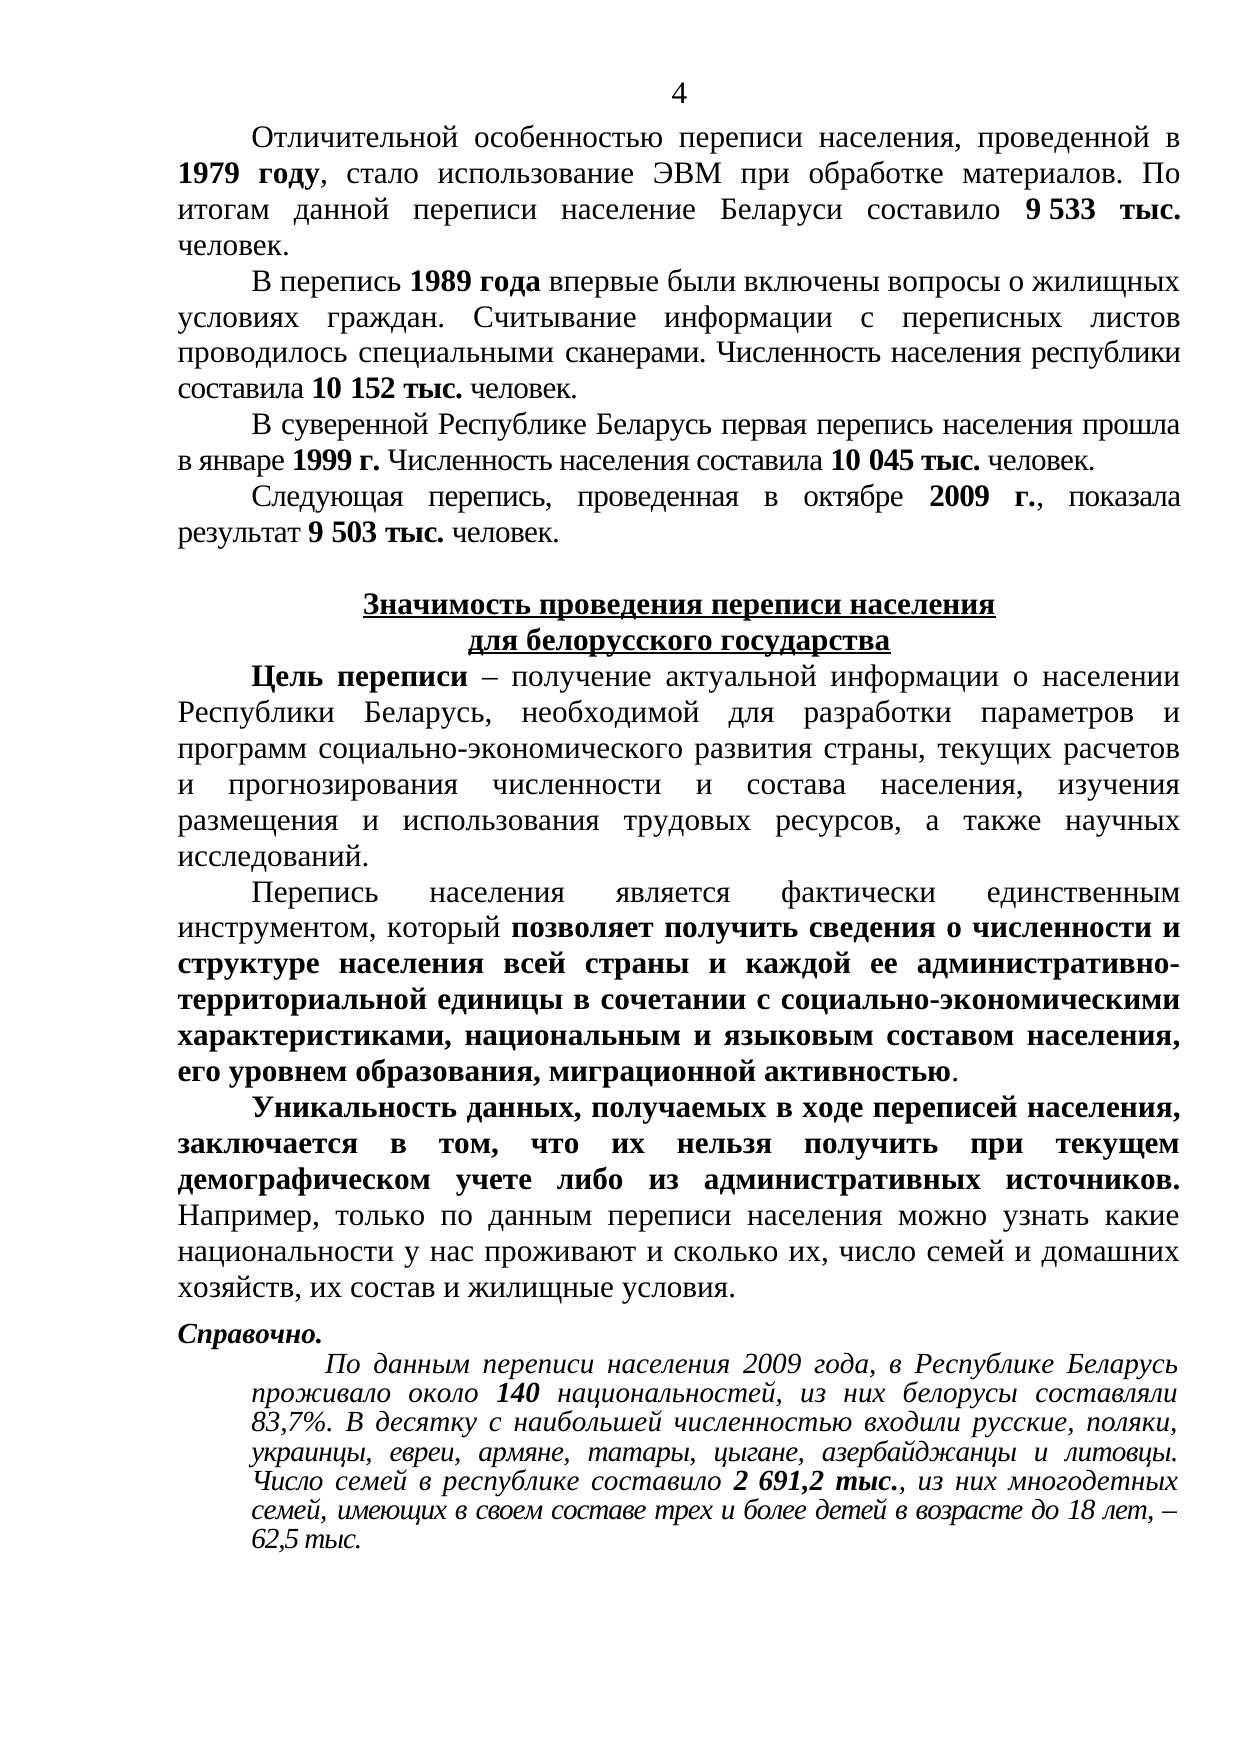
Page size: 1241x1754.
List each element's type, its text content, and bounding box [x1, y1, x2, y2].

text Уникальность данных, получаемых в ходе переписей населения, заключается в том, что их нельзя получить при текущем демографическом учете либо из административных источников. Например, только по данным переписи населения можно узнать какие национальности у нас проживают и сколько их, число семей и домашних хозяйств, их состав и жилищные условия. [177, 1088, 1181, 1304]
text Следующая перепись, проведенная в октябре 2009 г., показала результат 9 503 тыс. человек. [177, 477, 1181, 549]
text В суверенной Республике Беларусь первая перепись населения прошла в январе 1999 г. Численность населения составила 10 045 тыс. человек. [177, 406, 1181, 477]
text для белорусского государства [177, 621, 1181, 657]
text В перепись 1989 года впервые были включены вопросы о жилищных условиях граждан. Считывание информации с переписных листов проводилось специальными сканерами. Численность населения республики составила 10 152 тыс. человек. [177, 262, 1181, 406]
text Цель переписи – получение актуальной информации о населении Республики Беларусь, необходимой для разработки параметров и программ социально-экономического развития страны, текущих расчетов и прогнозирования численности и состава населения, изучения размещения и использования трудовых ресурсов, а также научных исследований. [177, 657, 1181, 873]
text По данным переписи населения 2009 года, в Республике Беларусь проживало около 140 национальностей, из них белорусы составляли 83,7%. В десятку с наибольшей численностью входили русские, поляки, украинцы, евреи, армяне, татары, цыгане, азербайджанцы и литовцы. Число семей в республике составило 2 691,2 тыс., из них многодетных семей, имеющих в своем составе трех и более детей в возрасте до 18 лет, – 62,5 тыс. [251, 1350, 1181, 1554]
text Значимость проведения переписи населения [177, 585, 1181, 621]
text Справочно. [177, 1317, 1181, 1350]
text Отличительной особенностью переписи населения, проведенной в 1979 году, стало использование ЭВМ при обработке материалов. По итогам данной переписи население Беларуси составило 9 533 тыс. человек. [177, 118, 1181, 262]
text Перепись населения является фактически единственным инструментом, который позволяет получить сведения о численности и структуре населения всей страны и каждой ее административно-территориальной единицы в сочетании с социально-экономическими характеристиками, национальным и языковым составом населения, его уровнем образования, миграционной активностью. [177, 873, 1181, 1088]
